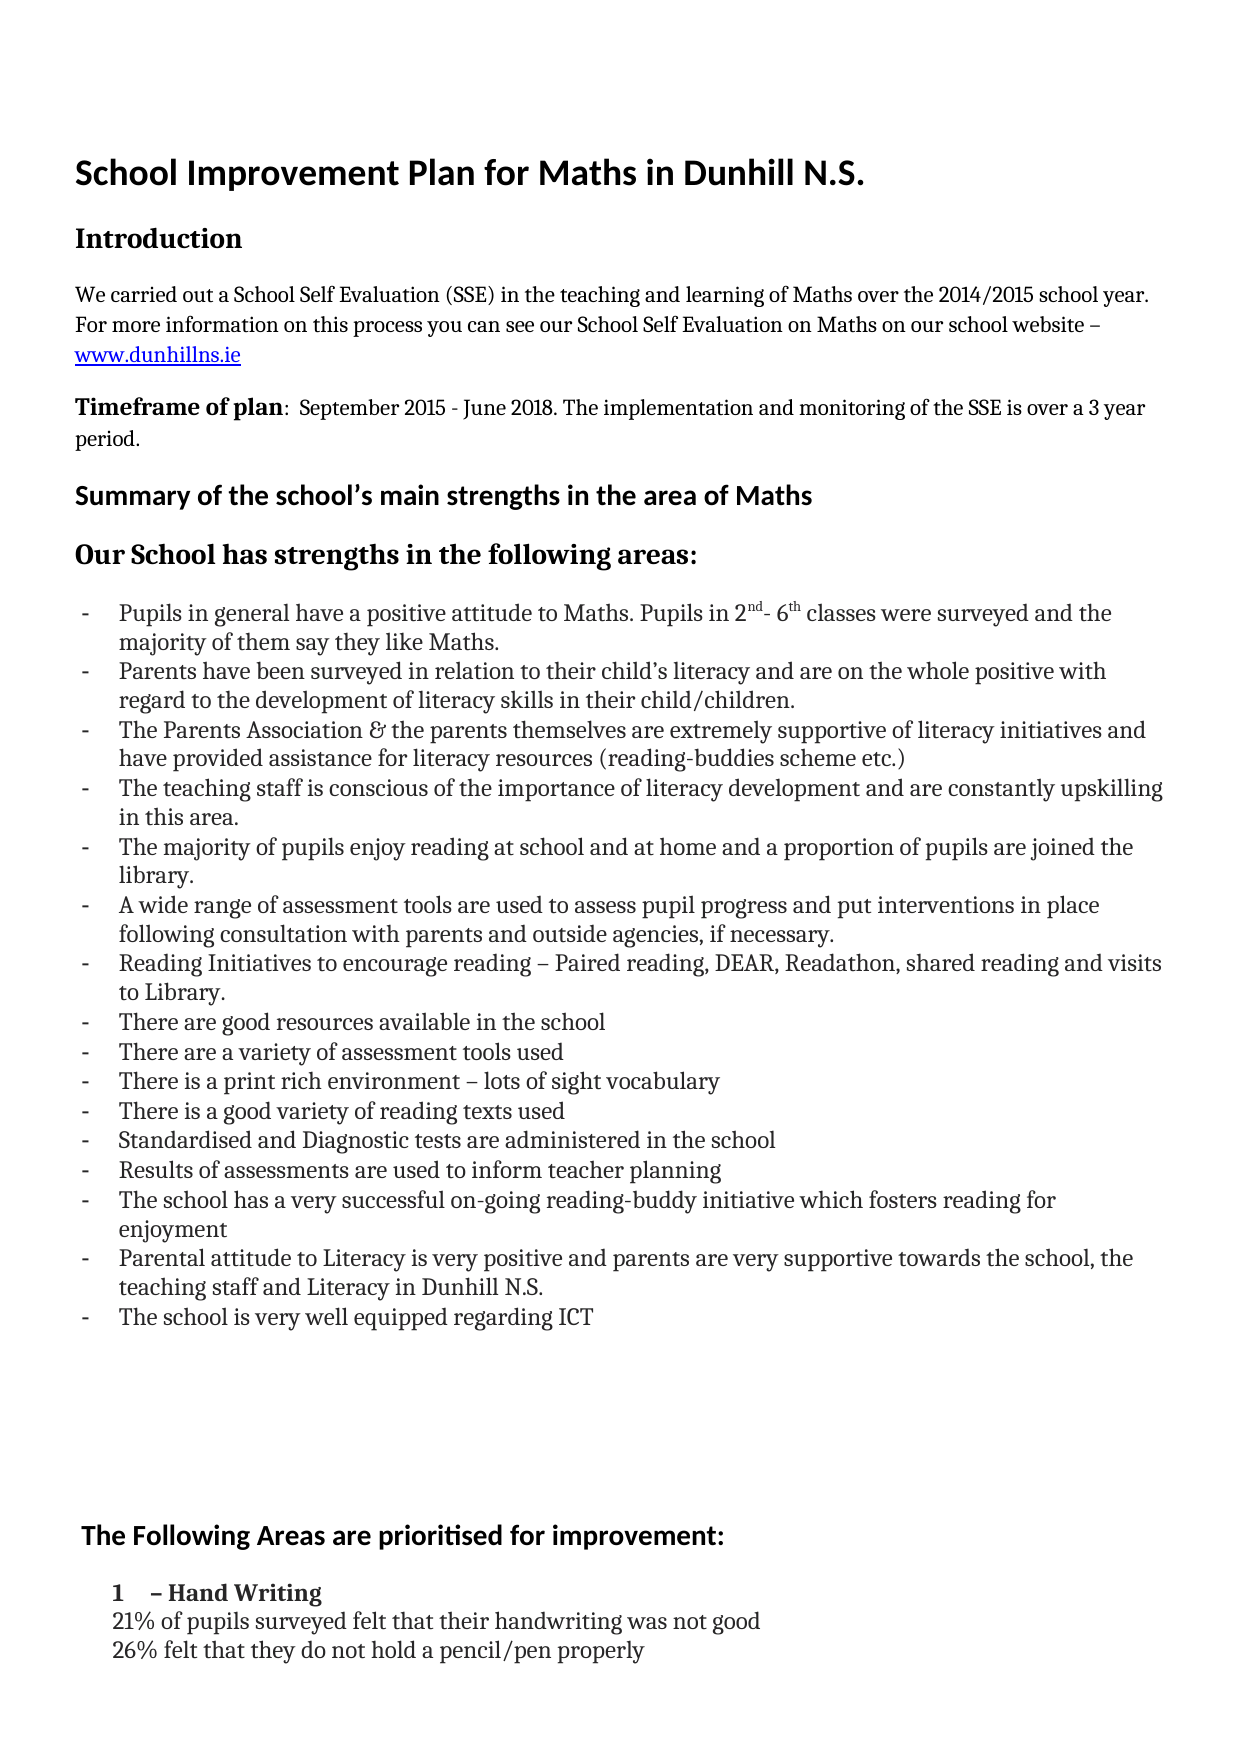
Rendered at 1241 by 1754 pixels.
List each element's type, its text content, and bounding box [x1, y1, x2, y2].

list Standardised and Diagnostic tests are administered in the school [81, 1126, 1165, 1155]
text Timeframe of plan: September 2015 - June 2018. The implementation and monitoring of the SSE is over a 3 year period. [75, 393, 1165, 452]
list The Parents Association & the parents themselves are extremely supportive of literacy initiatives and have provided assistance for literacy resources (reading-buddies scheme etc.) [81, 714, 1165, 773]
text 21% of pupils surveyed felt that their handwriting was not good [112, 1607, 1165, 1636]
list There is a print rich environment – lots of sight vocabulary [81, 1066, 1165, 1096]
text Summary of the school’s main strengths in the area of Maths [75, 477, 1165, 512]
text Our School has strengths in the following areas: [75, 538, 1165, 572]
list Parents have been surveyed in relation to their child’s literacy and are on the whole positive with regard to the development of literacy skills in their child/children. [81, 656, 1165, 714]
list There is a good variety of reading texts used [81, 1096, 1165, 1126]
text School Improvement Plan for Maths in Dunhill N.S. [75, 148, 1165, 194]
list There are good resources available in the school [81, 1007, 1165, 1036]
text We carried out a School Self Evaluation (SSE) in the teaching and learning of Maths over the 2014/2015 school year. For more information on this process you can see our School Self Evaluation on Maths on our school website – www.dunhillns.ie [75, 281, 1165, 368]
list Parental attitude to Literacy is very positive and parents are very supportive towards the school, the teaching staff and Literacy in Dunhill N.S. [81, 1243, 1165, 1302]
text The Following Areas are prioritised for improvement: [81, 1517, 1165, 1552]
list Results of assessments are used to inform teacher planning [81, 1155, 1165, 1185]
list – Hand Writing [112, 1578, 1165, 1607]
list Reading Initiatives to encourage reading – Paired reading, DEAR, Readathon, shared reading and visits to Library. [81, 948, 1165, 1007]
list The teaching staff is conscious of the importance of literacy development and are constantly upskilling in this area. [81, 773, 1165, 831]
list The school is very well equipped regarding ICT [81, 1302, 1165, 1331]
list A wide range of assessment tools are used to assess pupil progress and put interventions in place following consultation with parents and outside agencies, if necessary. [81, 890, 1165, 948]
list Pupils in general have a positive attitude to Maths. Pupils in 2nd- 6th classes were surveyed and the majority of them say they like Maths. [81, 598, 1165, 656]
list There are a variety of assessment tools used [81, 1036, 1165, 1066]
text Introduction [75, 222, 1165, 256]
list The school has a very successful on-going reading-buddy initiative which fosters reading for enjoyment [81, 1185, 1165, 1243]
list The majority of pupils enjoy reading at school and at home and a proportion of pupils are joined the library. [81, 831, 1165, 890]
text 26% felt that they do not hold a pencil/pen properly [112, 1636, 1165, 1665]
